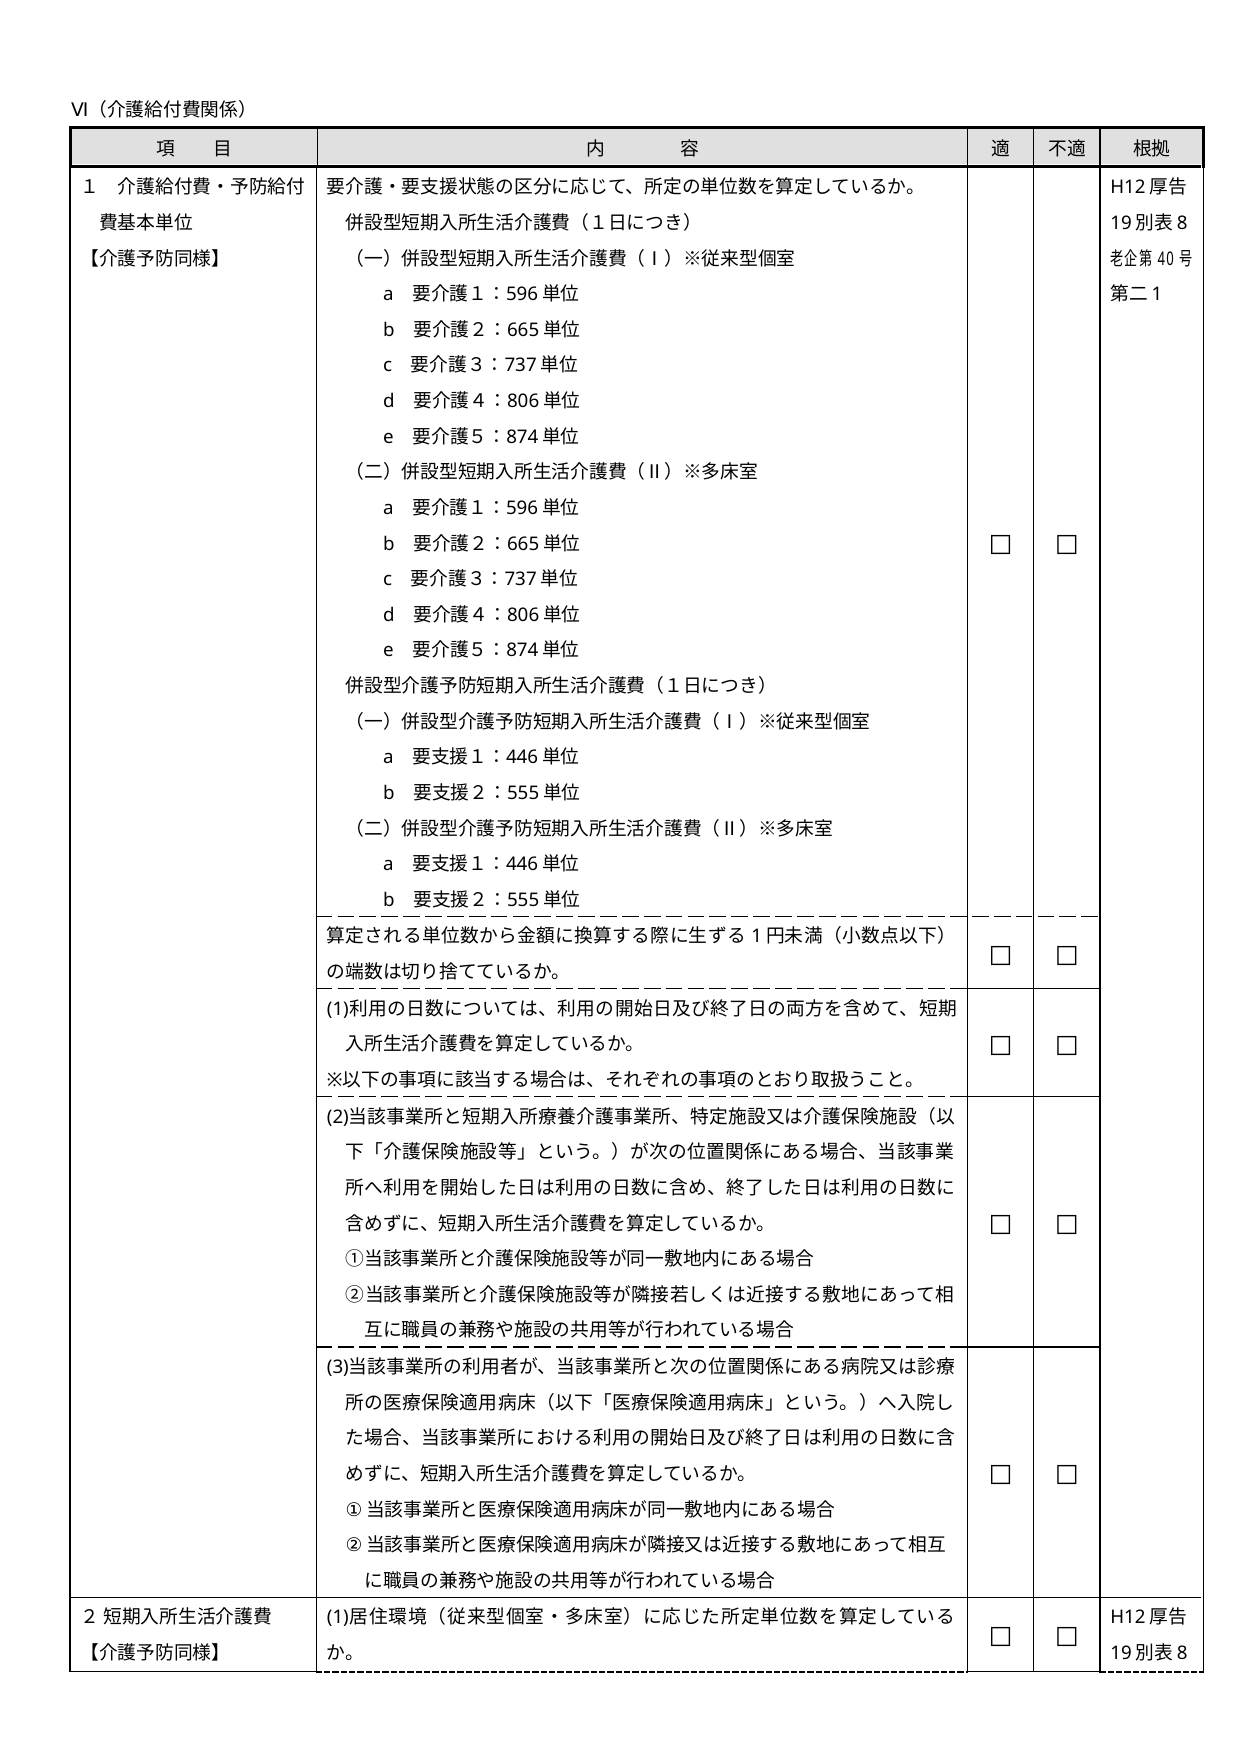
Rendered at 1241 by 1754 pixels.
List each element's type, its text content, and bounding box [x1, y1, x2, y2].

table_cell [71, 1598, 316, 1671]
table_cell □ [1034, 989, 1099, 1096]
table_header 適 [968, 129, 1033, 164]
table_header 項 目 [72, 129, 317, 164]
table_cell □ [1034, 168, 1099, 916]
table_cell (1)利用の日数については、利用の開始日及び終了日の両方を含めて、短期入所生活介護費を算定しているか。 ※以下の事項に該当する場合は、それぞれの事項のとおり取扱うこと。 [317, 988, 967, 1096]
table_header 不適 [1034, 129, 1099, 164]
table_cell □ [1034, 1598, 1099, 1671]
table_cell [1101, 1597, 1203, 1671]
table_cell (2)当該事業所と短期入所療養介護事業所、特定施設又は介護保険施設（以下「介護保険施設等」という。）が次の位置関係にある場合、当該事業所へ利用を開始した日は利用の日数に含め、終了した日は利用の日数に含めずに、短期入所生活介護費を算定しているか。 ①当該事業所と介護保険施設等が同一敷地内にある場合 ②当該事業所と介護保険施設等が隣接若しくは近接する敷地にあって相互に職員の兼務や施設の共用等が行われている場合 [317, 1096, 967, 1346]
table_cell H12厚告19別表8 老企第40号第二1 [1101, 165, 1203, 1597]
table_cell □ [1034, 916, 1099, 988]
table_cell １ 介護給付費・予防給付費基本単位 【介護予防同様】 [71, 168, 316, 1597]
table_cell □ [968, 1097, 1033, 1346]
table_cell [317, 1598, 967, 1671]
table_cell □ [968, 168, 1033, 916]
table_cell (3)当該事業所の利用者が、当該事業所と次の位置関係にある病院又は診療所の医療保険適用病床（以下「医療保険適用病床」という。）へ入院した場合、当該事業所における利用の開始日及び終了日は利用の日数に含めずに、短期入所生活介護費を算定しているか。 ①当該事業所と医療保険適用病床が同一敷地内にある場合 ②当該事業所と医療保険適用病床が隣接又は近接する敷地にあって相互 に職員の兼務や施設の共用等が行われている場合 [317, 1346, 967, 1597]
table_cell 算定される単位数から金額に換算する際に生ずる1円未満（小数点以下）の端数は切り捨てているか。 [317, 916, 967, 988]
table_header 根拠 [1101, 129, 1202, 164]
table_cell □ [968, 1598, 1033, 1671]
table_cell 要介護・要支援状態の区分に応じて、所定の単位数を算定しているか。 併設型短期入所生活介護費（１日につき） （一）併設型短期入所生活介護費（Ⅰ）※従来型個室 a 要介護１：596単位 b 要介護２：665単位 c 要介護３：737単位 d 要介護４：806単位 e 要介護５：874単位 （二）併設型短期入所生活介護費（Ⅱ）※多床室 a 要介護１：596単位 b 要介護２：665単位 c 要介護３：737単位 d 要介護４：806単位 e 要介護５：874単位 併設型介護予防短期入所生活介護費（１日につき） （一）併設型介護予防短期入所生活介護費（Ⅰ）※従来型個室 a 要支援１：446単位 b 要支援２：555単位 （二）併設型介護予防短期入所生活介護費（Ⅱ）※多床室 a 要支援１：446単位 b 要支援２：555単位 [317, 168, 967, 916]
table_cell □ [968, 989, 1033, 1096]
table_cell □ [968, 916, 1033, 988]
table_cell □ [968, 1348, 1033, 1597]
table_header 内容 [318, 129, 967, 164]
table_cell □ [1034, 1097, 1099, 1346]
text Ⅵ（介護給付費関係） [71, 90, 1205, 126]
table_cell □ [1034, 1348, 1099, 1597]
